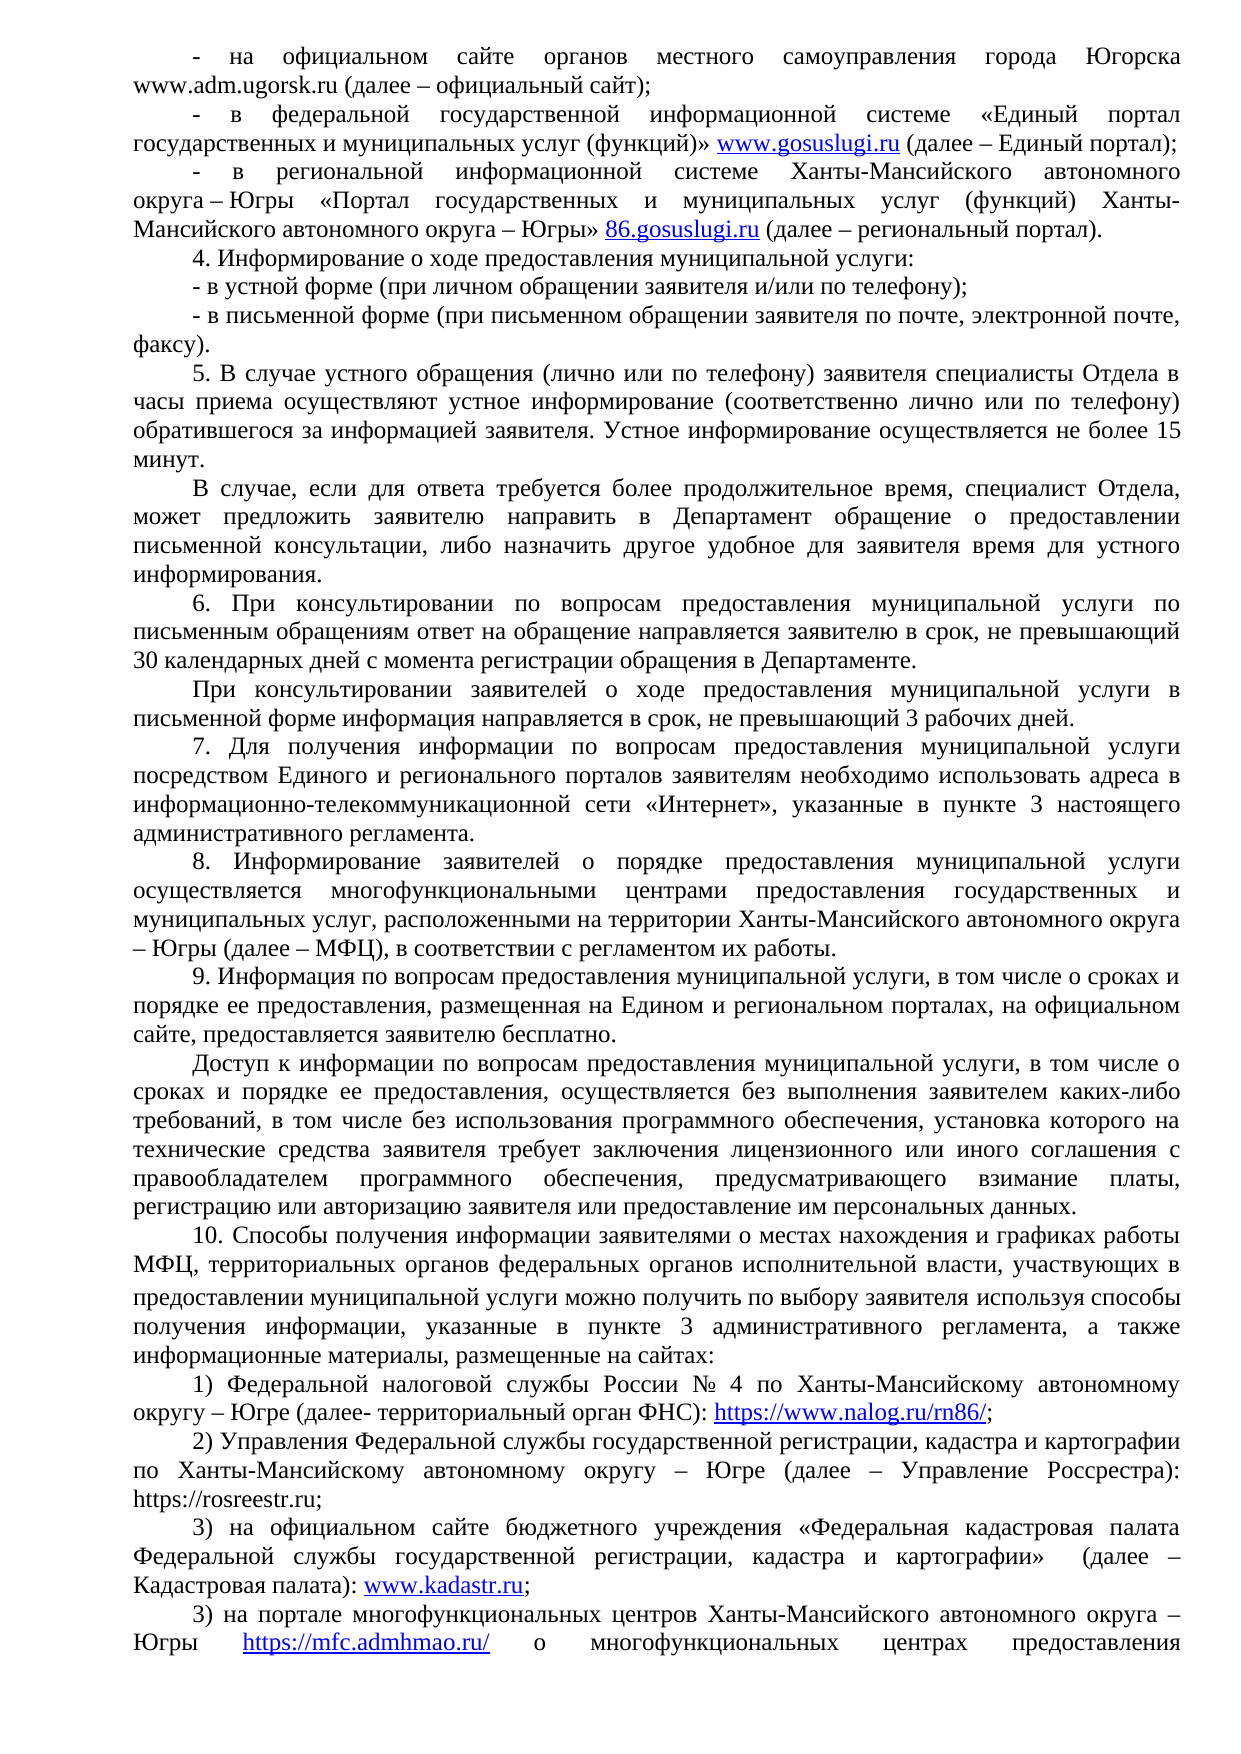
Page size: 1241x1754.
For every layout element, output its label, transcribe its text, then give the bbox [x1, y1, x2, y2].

text - в письменной форме (при письменном обращении заявителя по почте, электронной почте, факсу). [133, 300, 1181, 358]
text - в региональной информационной системе Ханты-Мансийского автономного округа – Югры «Портал государственных и муниципальных услуг (функций) Ханты-Мансийского автономного округа – Югры» 86.gosuslugi.ru (далее – региональный портал). [133, 156, 1181, 243]
text 9. Информация по вопросам предоставления муниципальной услуги, в том числе о сроках и порядке ее предоставления, размещенная на Едином и региональном порталах, на официальном сайте, предоставляется заявителю бесплатно. [133, 961, 1181, 1048]
text 5. В случае устного обращения (лично или по телефону) заявителя специалисты Отдела в часы приема осуществляют устное информирование (соответственно лично или по телефону) обратившегося за информацией заявителя. Устное информирование осуществляется не более 15 минут. [133, 358, 1181, 473]
text 3) на официальном сайте бюджетного учреждения «Федеральная кадастровая палата Федеральной службы государственной регистрации, кадастра и картографии» (далее – Кадастровая палата): www.kadastr.ru; [133, 1512, 1181, 1599]
text - на официальном сайте органов местного самоуправления города Югорска www.adm.ugorsk.ru (далее – официальный сайт); [133, 41, 1181, 99]
text 2) Управления Федеральной службы государственной регистрации, кадастра и картографии по Ханты-Мансийскому автономному округу – Югре (далее – Управление Россрестра): https://rosreestr.ru; [133, 1426, 1181, 1512]
text 10. Способы получения информации заявителями о местах нахождения и графиках работы МФЦ, территориальных органов федеральных органов исполнительной власти, участвующих в предоставлении муниципальной услуги можно получить по выбору заявителя используя способы получения информации, указанные в пункте 3 административного регламента, а также информационные материалы, размещенные на сайтах: [133, 1220, 1181, 1369]
text - в федеральной государственной информационной системе «Единый портал государственных и муниципальных услуг (функций)» www.gosuslugi.ru (далее – Единый портал); [133, 99, 1181, 156]
text 7. Для получения информации по вопросам предоставления муниципальной услуги посредством Единого и регионального порталов заявителям необходимо использовать адреса в информационно-телекоммуникационной сети «Интернет», указанные в пункте 3 настоящего административного регламента. [133, 731, 1181, 846]
text В случае, если для ответа требуется более продолжительное время, специалист Отдела, может предложить заявителю направить в Департамент обращение о предоставлении письменной консультации, либо назначить другое удобное для заявителя время для устного информирования. [133, 473, 1181, 588]
text При консультировании заявителей о ходе предоставления муниципальной услуги в письменной форме информация направляется в срок, не превышающий 3 рабочих дней. [133, 674, 1181, 731]
text Доступ к информации по вопросам предоставления муниципальной услуги, в том числе о сроках и порядке ее предоставления, осуществляется без выполнения заявителем каких-либо требований, в том числе без использования программного обеспечения, установка которого на технические средства заявителя требует заключения лицензионного или иного соглашения с правообладателем программного обеспечения, предусматривающего взимание платы, регистрацию или авторизацию заявителя или предоставление им персональных данных. [133, 1048, 1181, 1220]
text 8. Информирование заявителей о порядке предоставления муниципальной услуги осуществляется многофункциональными центрами предоставления государственных и муниципальных услуг, расположенными на территории Ханты-Мансийского автономного округа – Югры (далее – МФЦ), в соответствии с регламентом их работы. [133, 846, 1181, 961]
text 6. При консультировании по вопросам предоставления муниципальной услуги по письменным обращениям ответ на обращение направляется заявителю в срок, не превышающий 30 календарных дней с момента регистрации обращения в Департаменте. [133, 588, 1181, 674]
text 1) Федеральной налоговой службы России № 4 по Ханты-Мансийскому автономному округу – Югре (далее- территориальный орган ФНС): https://www.nalog.ru/rn86/; [133, 1369, 1181, 1426]
text 4. Информирование о ходе предоставления муниципальной услуги: [133, 243, 1181, 271]
text - в устной форме (при личном обращении заявителя и/или по телефону); [133, 271, 1181, 300]
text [133, 1599, 1181, 1656]
